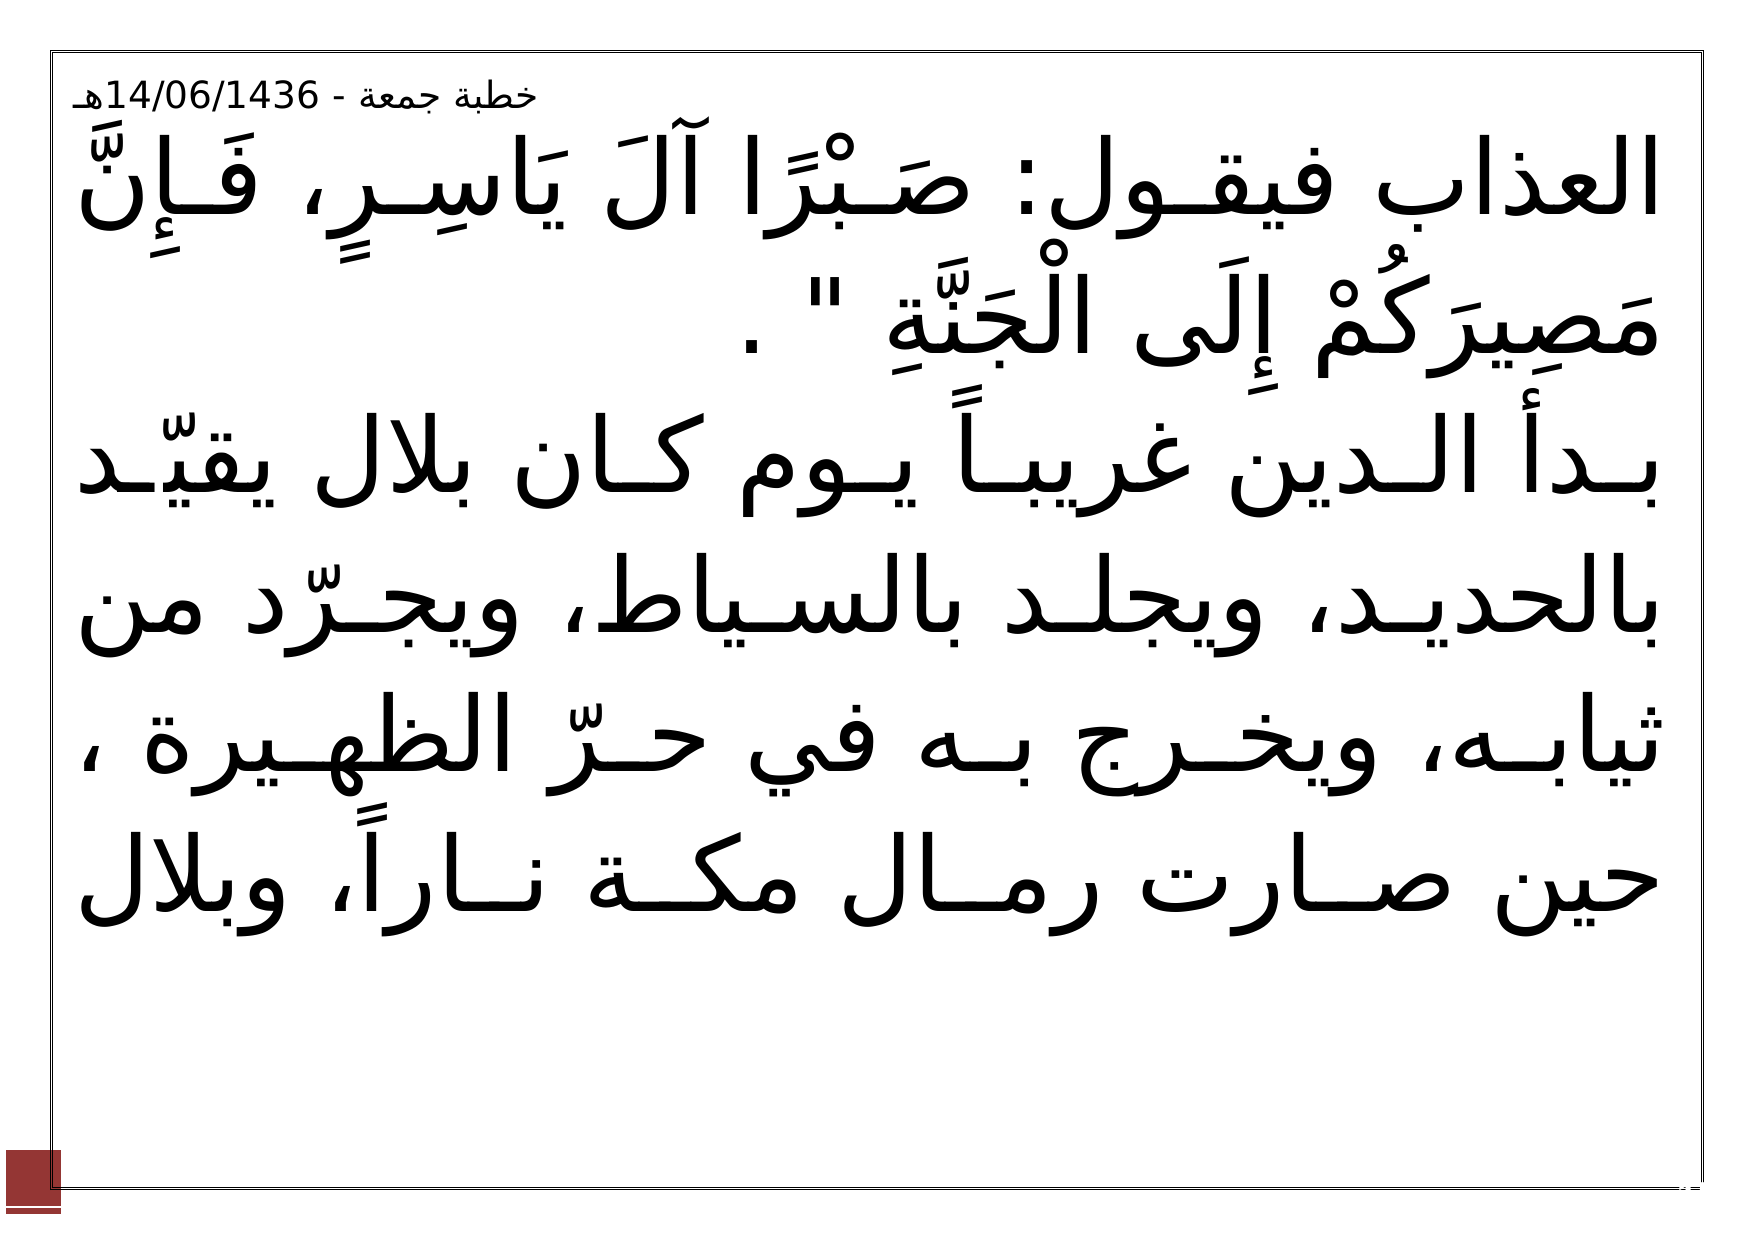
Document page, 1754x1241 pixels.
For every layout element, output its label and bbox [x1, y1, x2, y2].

text [74, 396, 1665, 936]
text [74, 117, 1665, 378]
